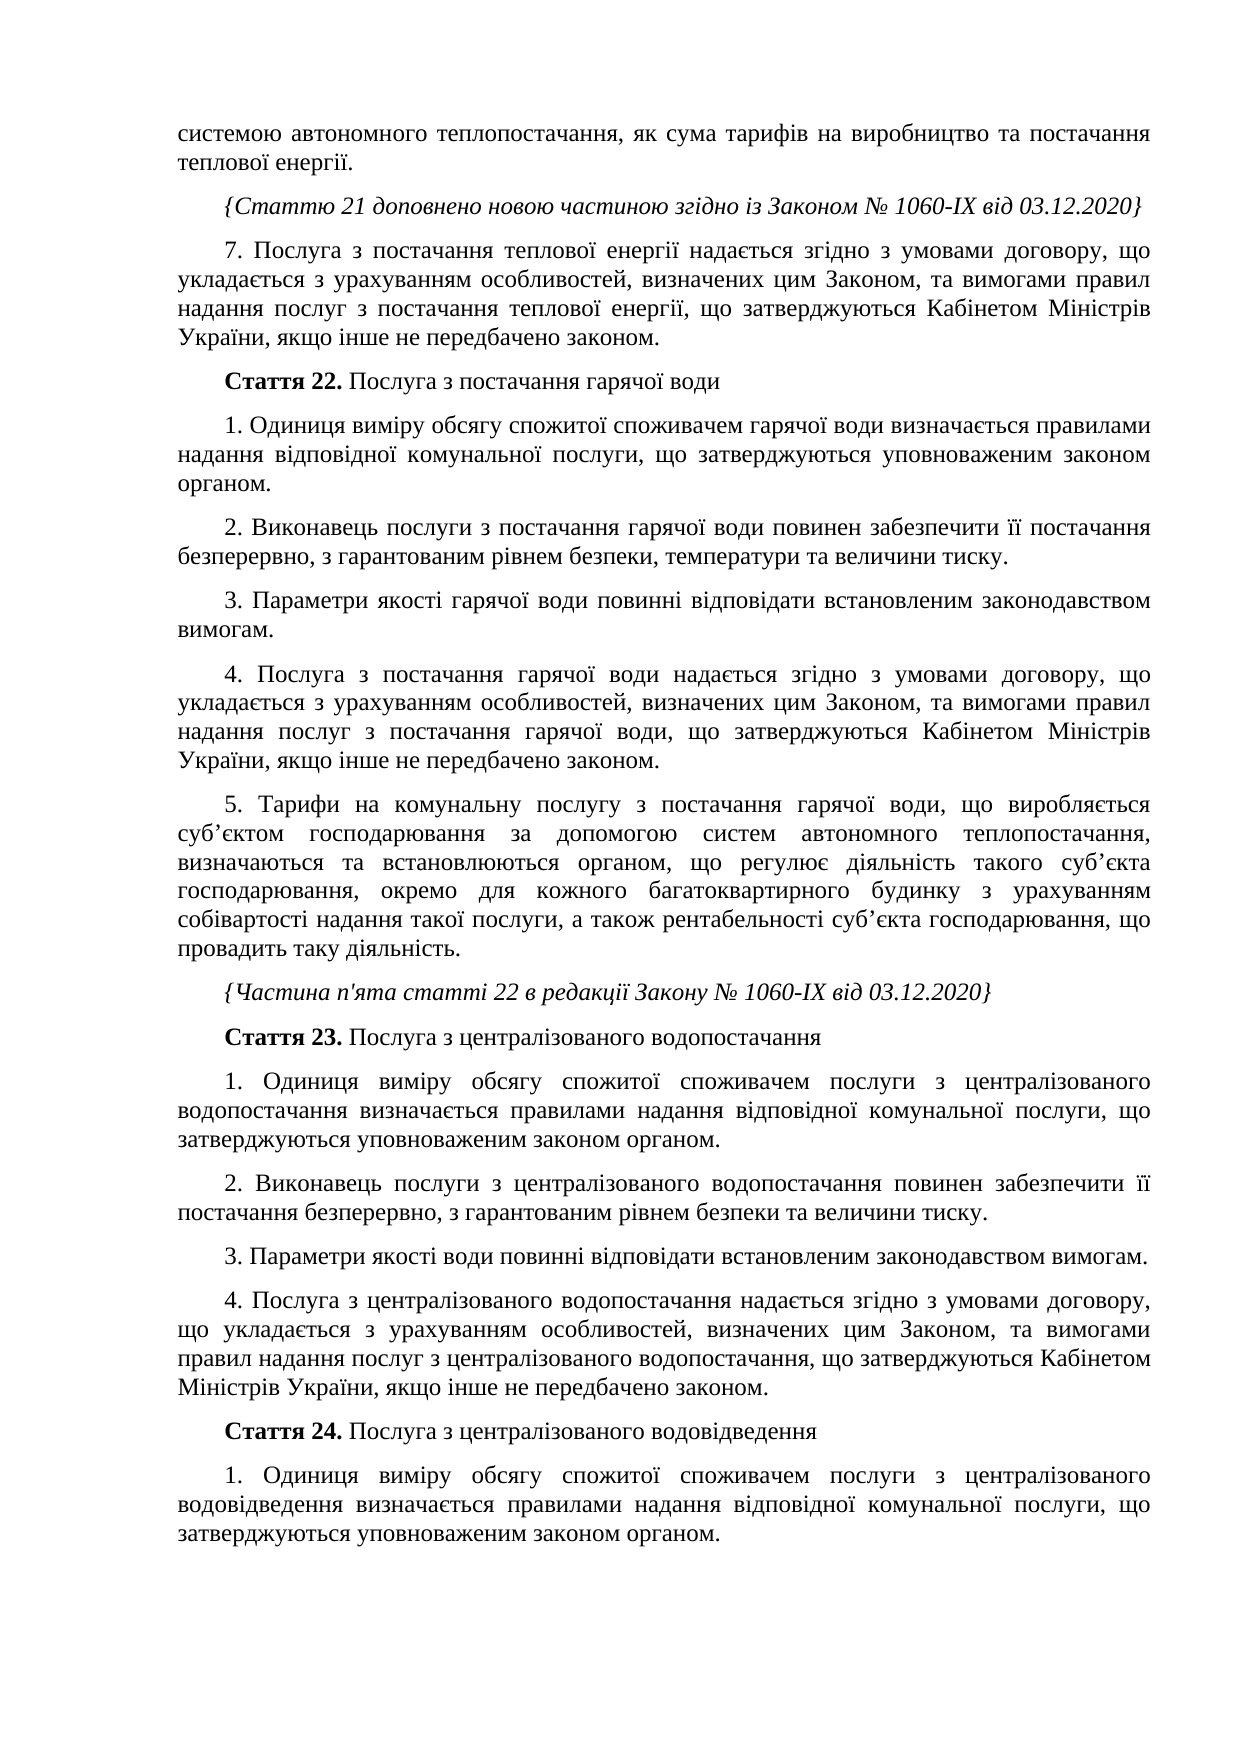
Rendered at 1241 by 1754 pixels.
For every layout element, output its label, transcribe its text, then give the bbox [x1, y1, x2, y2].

text Стаття 24. Послуга з централізованого водовідведення [177, 1416, 1152, 1445]
text 1. Одиниця виміру обсягу спожитої споживачем послуги з централізованого водопостачання визначається правилами надання відповідної комунальної послуги, що затверджуються уповноваженим законом органом. [177, 1066, 1152, 1152]
text Стаття 22. Послуга з постачання гарячої води [177, 366, 1152, 395]
text 4. Послуга з централізованого водопостачання надається згідно з умовами договору, що укладається з урахуванням особливостей, визначених цим Законом, та вимогами правил надання послуг з централізованого водопостачання, що затверджуються Кабінетом Міністрів України, якщо інше не передбачено законом. [177, 1286, 1152, 1401]
text 1. Одиниця виміру обсягу спожитої споживачем гарячої води визначається правилами надання відповідної комунальної послуги, що затверджуються уповноваженим законом органом. [177, 411, 1152, 497]
text 3. Параметри якості води повинні відповідати встановленим законодавством вимогам. [177, 1241, 1152, 1270]
text 7. Послуга з постачання теплової енергії надається згідно з умовами договору, що укладається з урахуванням особливостей, визначених цим Законом, та вимогами правил надання послуг з постачання теплової енергії, що затверджуються Кабінетом Міністрів України, якщо інше не передбачено законом. [177, 236, 1152, 351]
text 3. Параметри якості гарячої води повинні відповідати встановленим законодавством вимогам. [177, 586, 1152, 643]
text 4. Послуга з постачання гарячої води надається згідно з умовами договору, що укладається з урахуванням особливостей, визначених цим Законом, та вимогами правил надання послуг з постачання гарячої води, що затверджуються Кабінетом Міністрів України, якщо інше не передбачено законом. [177, 659, 1152, 774]
text {Частина п'ята статті 22 в редакції Закону № 1060-IX від 03.12.2020} [177, 977, 1152, 1006]
text 2. Виконавець послуги з централізованого водопостачання повинен забезпечити її постачання безперервно, з гарантованим рівнем безпеки та величини тиску. [177, 1168, 1152, 1226]
text 5. Тарифи на комунальну послугу з постачання гарячої води, що виробляється суб’єктом господарювання за допомогою систем автономного теплопостачання, визначаються та встановлюються органом, що регулює діяльність такого суб’єкта господарювання, окремо для кожного багатоквартирного будинку з урахуванням собівартості надання такої послуги, а також рентабельності суб’єкта господарювання, що провадить таку діяльність. [177, 789, 1152, 962]
text Стаття 23. Послуга з централізованого водопостачання [177, 1022, 1152, 1051]
text 2. Виконавець послуги з постачання гарячої води повинен забезпечити її постачання безперервно, з гарантованим рівнем безпеки, температури та величини тиску. [177, 512, 1152, 570]
text 1. Одиниця виміру обсягу спожитої споживачем послуги з централізованого водовідведення визначається правилами надання відповідної комунальної послуги, що затверджуються уповноваженим законом органом. [177, 1461, 1152, 1547]
text {Статтю 21 доповнено новою частиною згідно із Законом № 1060-IX від 03.12.2020} [177, 191, 1152, 220]
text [177, 118, 1152, 176]
